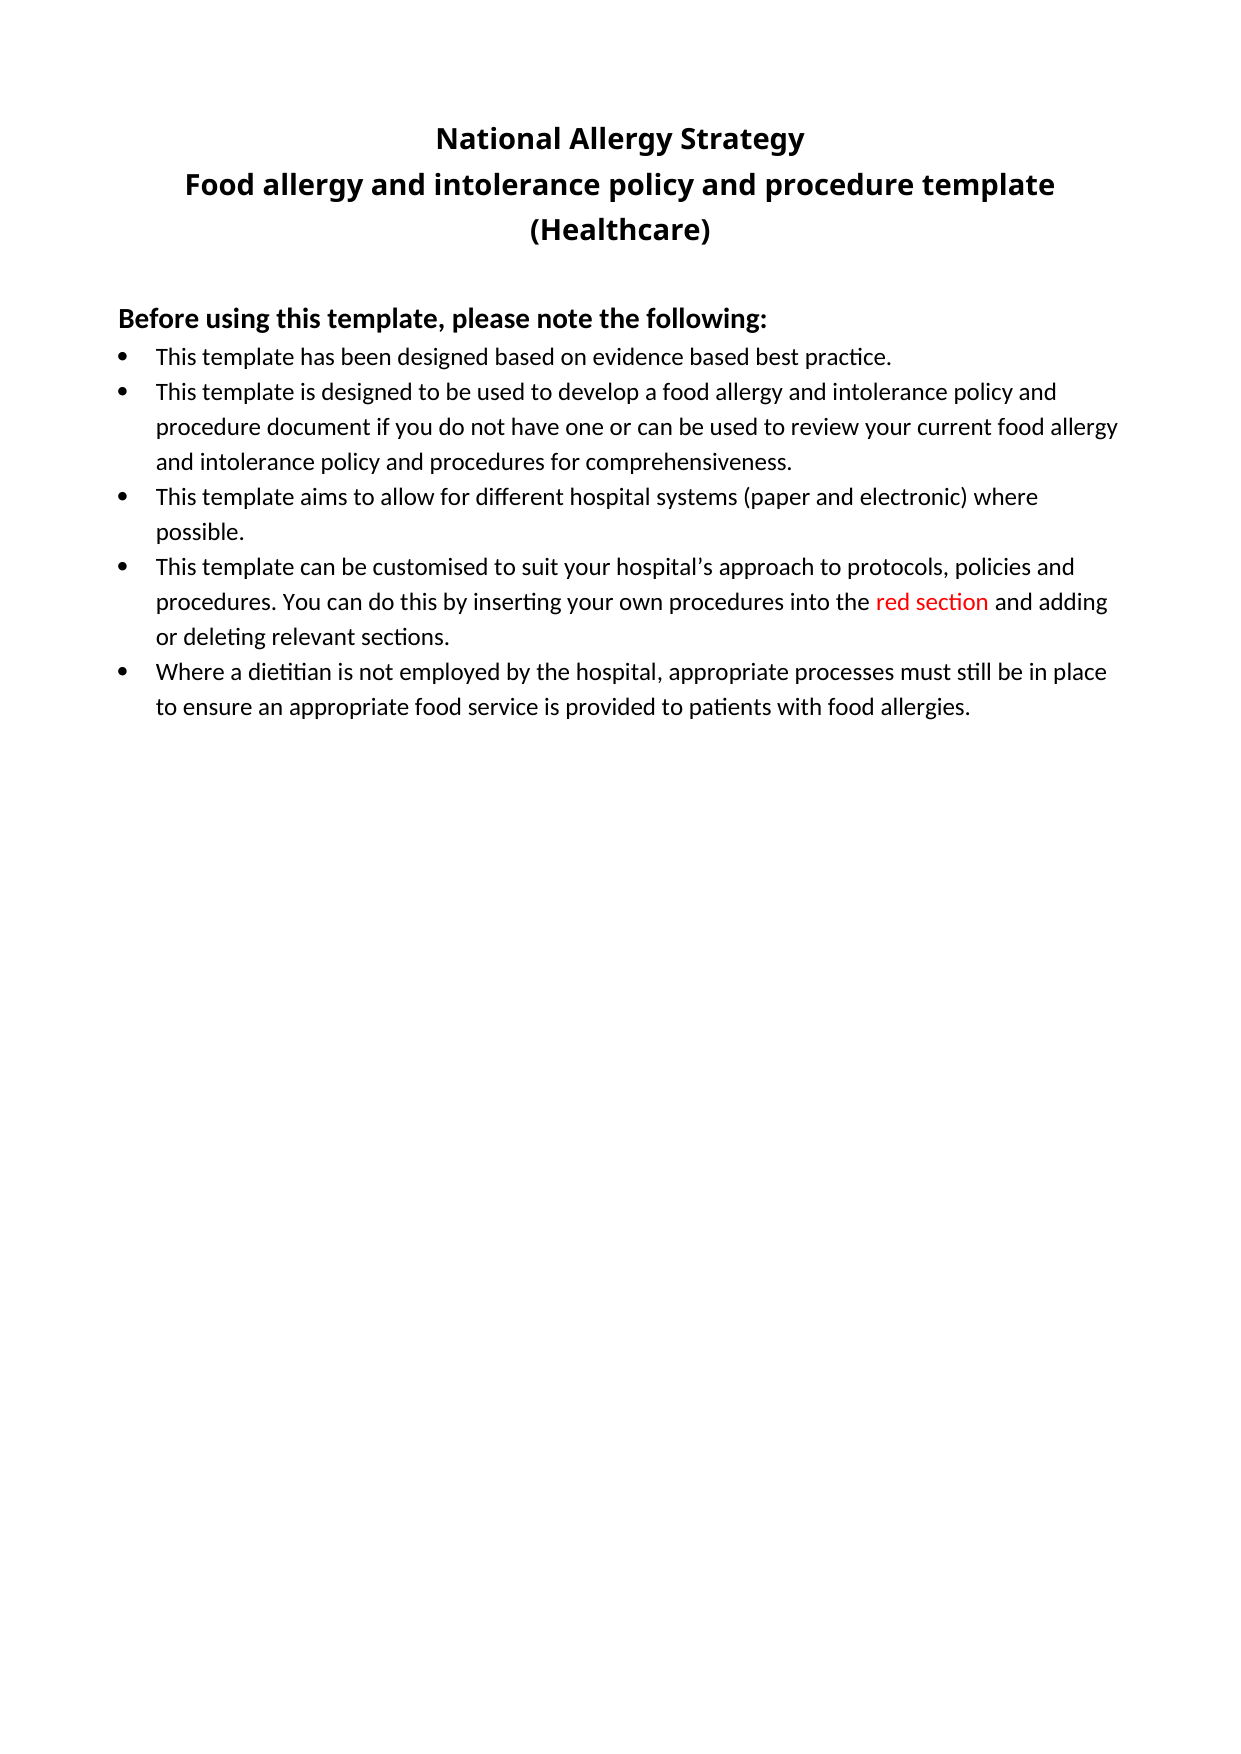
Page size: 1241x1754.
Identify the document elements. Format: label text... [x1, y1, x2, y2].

list Where a dietitian is not employed by the hospital, appropriate processes must still be in place to ensure an appropriate food service is provided to patients with food allergies. [118, 657, 1122, 722]
list This template is designed to be used to develop a food allergy and intolerance policy and procedure document if you do not have one or can be used to review your current food allergy and intolerance policy and procedures for comprehensiveness. [118, 377, 1122, 477]
list This template aims to allow for different hospital systems (paper and electronic) where possible. [118, 482, 1122, 547]
text Food allergy and intolerance policy and procedure template (Healthcare) [118, 164, 1122, 249]
list This template can be customised to suit your hospital’s approach to protocols, policies and procedures. You can do this by inserting your own procedures into the red section and adding or deleting relevant sections. [118, 552, 1122, 652]
list This template has been designed based on evidence based best practice. [118, 342, 1122, 372]
text Before using this template, please note the following: [118, 301, 1122, 336]
text National Allergy Strategy [118, 118, 1122, 158]
